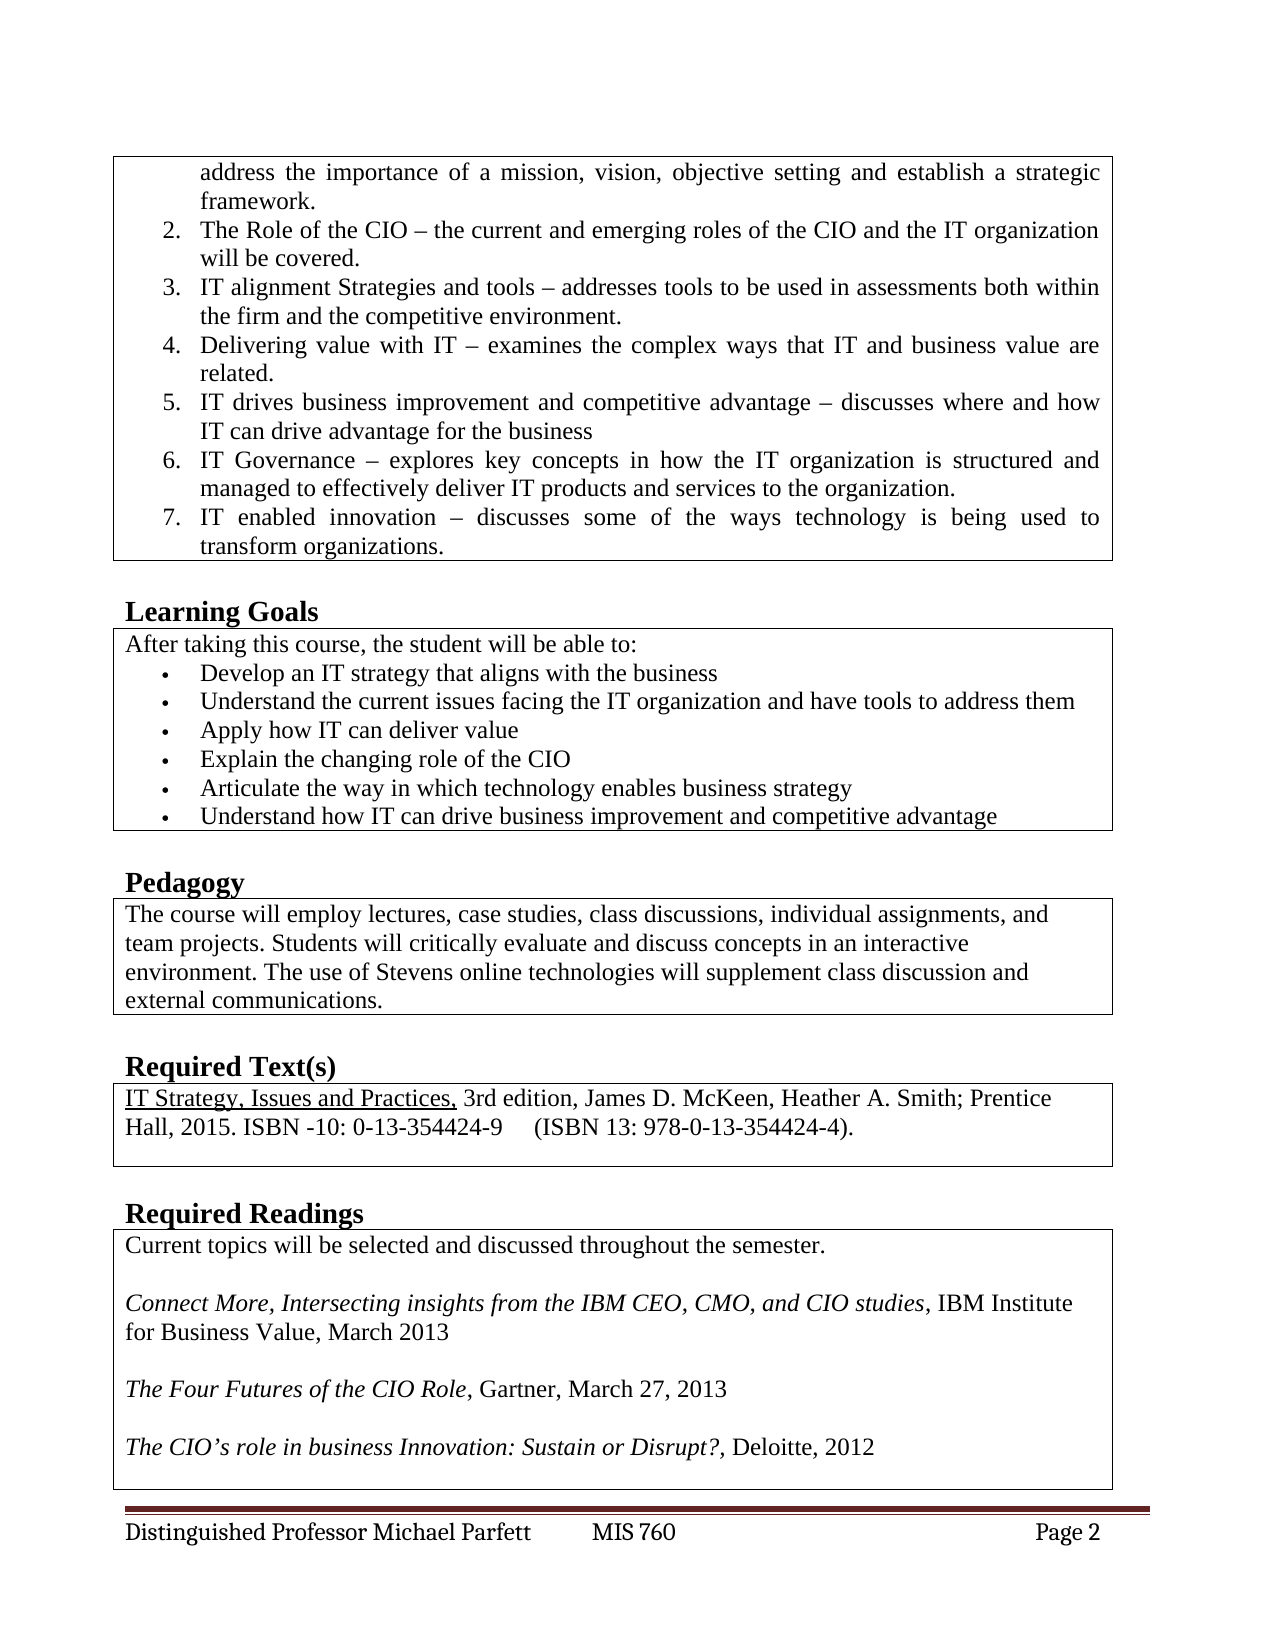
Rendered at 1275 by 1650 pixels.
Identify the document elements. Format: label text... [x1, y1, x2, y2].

text Required Text(s) [125, 1049, 1150, 1082]
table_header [114, 157, 1112, 560]
text Required Readings [125, 1196, 1150, 1229]
table_header The course will employ lectures, case studies, class discussions, individual assignments, and team projects. Students will critically evaluate and discuss concepts in an interactive environment. The use of Stevens online technologies will supplement class discussion and external communications. [114, 899, 1112, 1014]
text Pedagogy [125, 865, 1150, 898]
text Learning Goals [125, 594, 1150, 628]
table_header After taking this course, the student will be able to: Develop an IT strategy that aligns with the business Understand the current issues facing the IT organization and have tools to address them Apply how IT can deliver value Explain the changing role of the CIO Articulate the way in which technology enables business strategy Understand how IT can drive business improvement and competitive advantage [114, 629, 1112, 830]
table_header IT Strategy, Issues and Practices, 3rd edition, James D. McKeen, Heather A. Smith; Prentice Hall, 2015. ISBN -10: 0-13-354424-9 (ISBN 13: 978-0-13-354424-4). [114, 1084, 1112, 1166]
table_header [114, 1230, 1112, 1489]
